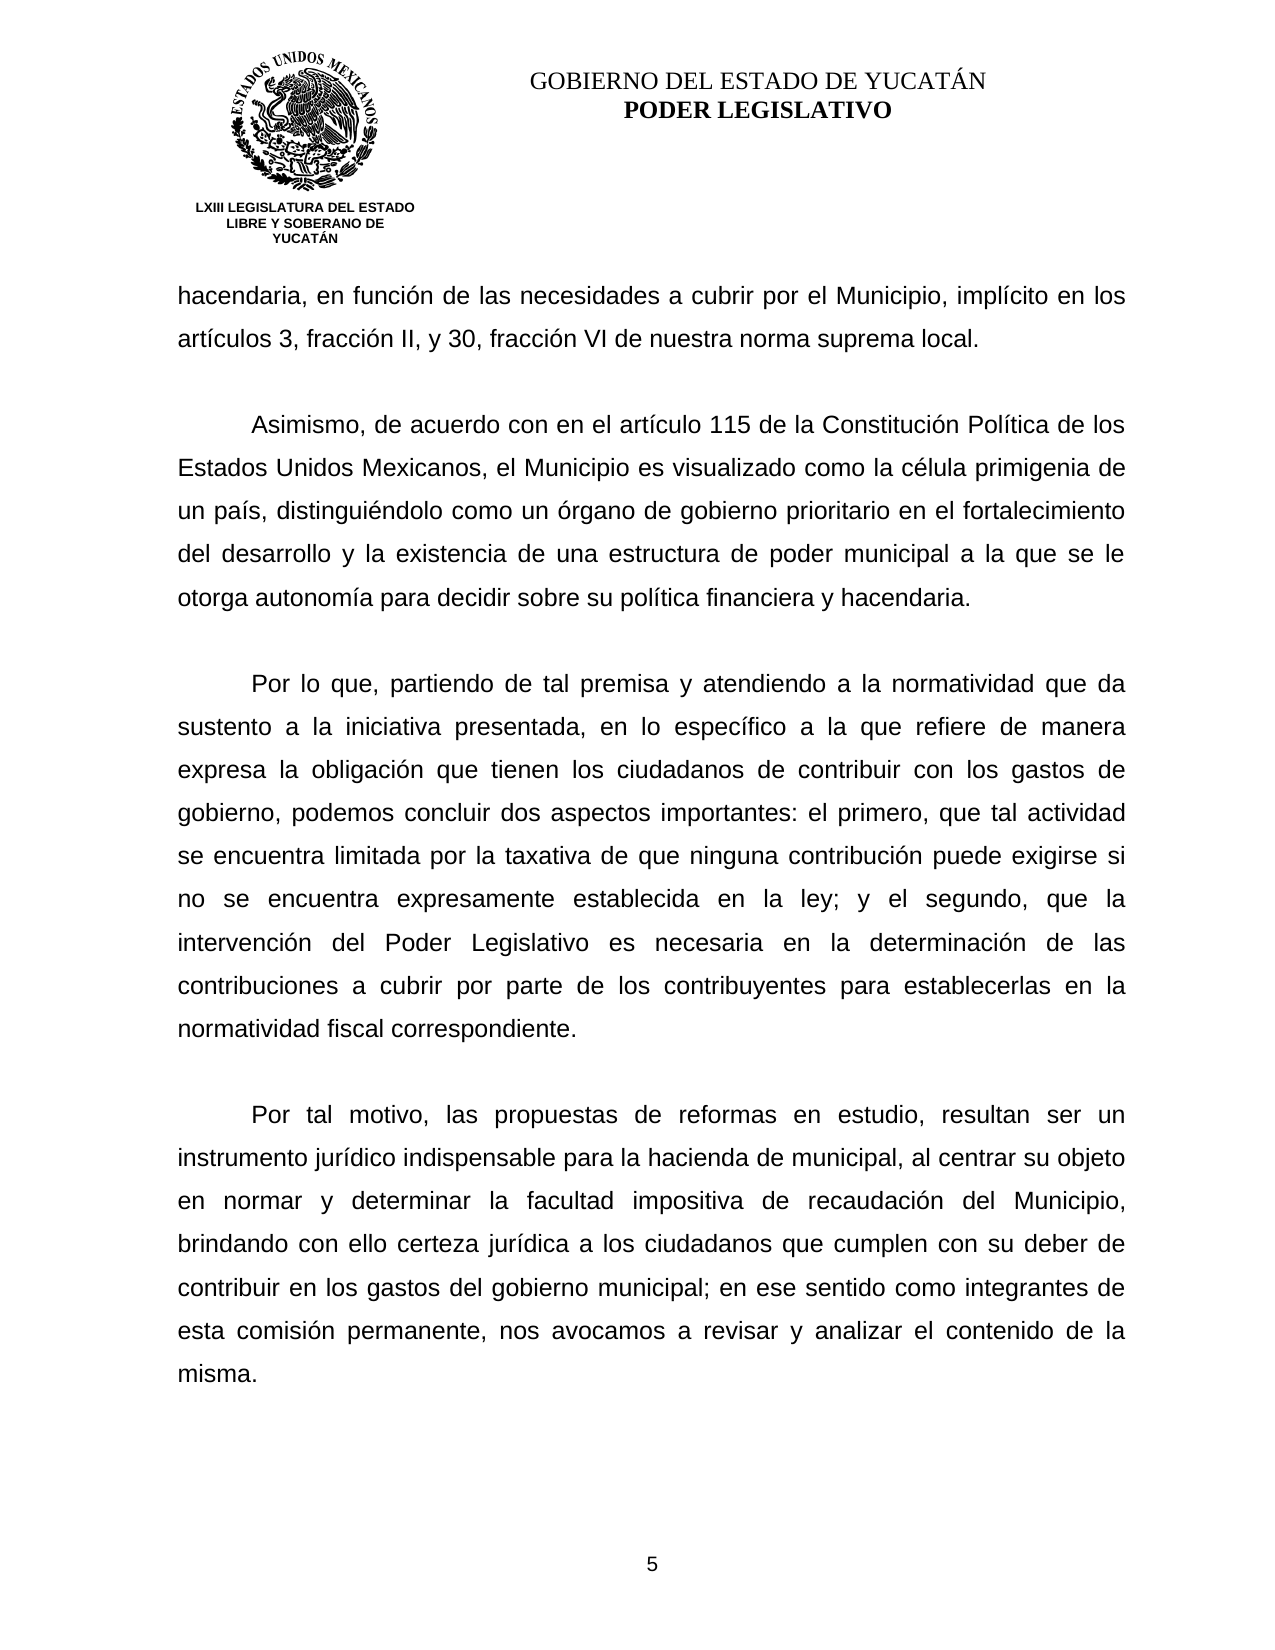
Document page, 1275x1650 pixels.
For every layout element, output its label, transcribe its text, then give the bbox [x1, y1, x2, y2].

text Asimismo, de acuerdo con en el artículo 115 de la Constitución Política de los Estados Unidos Mexicanos, el Municipio es visualizado como la célula primigenia de un país, distinguiéndolo como un órgano de gobierno prioritario en el fortalecimiento del desarrollo y la existencia de una estructura de poder municipal a la que se le otorga autonomía para decidir sobre su política financiera y hacendaria. [177, 410, 1127, 611]
text Por tal motivo, las propuestas de reformas en estudio, resultan ser un instrumento jurídico indispensable para la hacienda de municipal, al centrar su objeto en normar y determinar la facultad impositiva de recaudación del Municipio, brindando con ello certeza jurídica a los ciudadanos que cumplen con su deber de contribuir en los gastos del gobierno municipal; en ese sentido como integrantes de esta comisión permanente, nos avocamos a revisar y analizar el contenido de la misma. [177, 1100, 1127, 1387]
text Por lo que, partiendo de tal premisa y atendiendo a la normatividad que da sustento a la iniciativa presentada, en lo específico a la que refiere de manera expresa la obligación que tienen los ciudadanos de contribuir con los gastos de gobierno, podemos concluir dos aspectos importantes: el primero, que tal actividad se encuentra limitada por la taxativa de que ninguna contribución puede exigirse si no se encuentra expresamente establecida en la ley; y el segundo, que la intervención del Poder Legislativo es necesaria en la determinación de las contribuciones a cubrir por parte de los contribuyentes para establecerlas en la normatividad fiscal correspondiente. [177, 669, 1127, 1042]
picture [195, 17, 413, 225]
